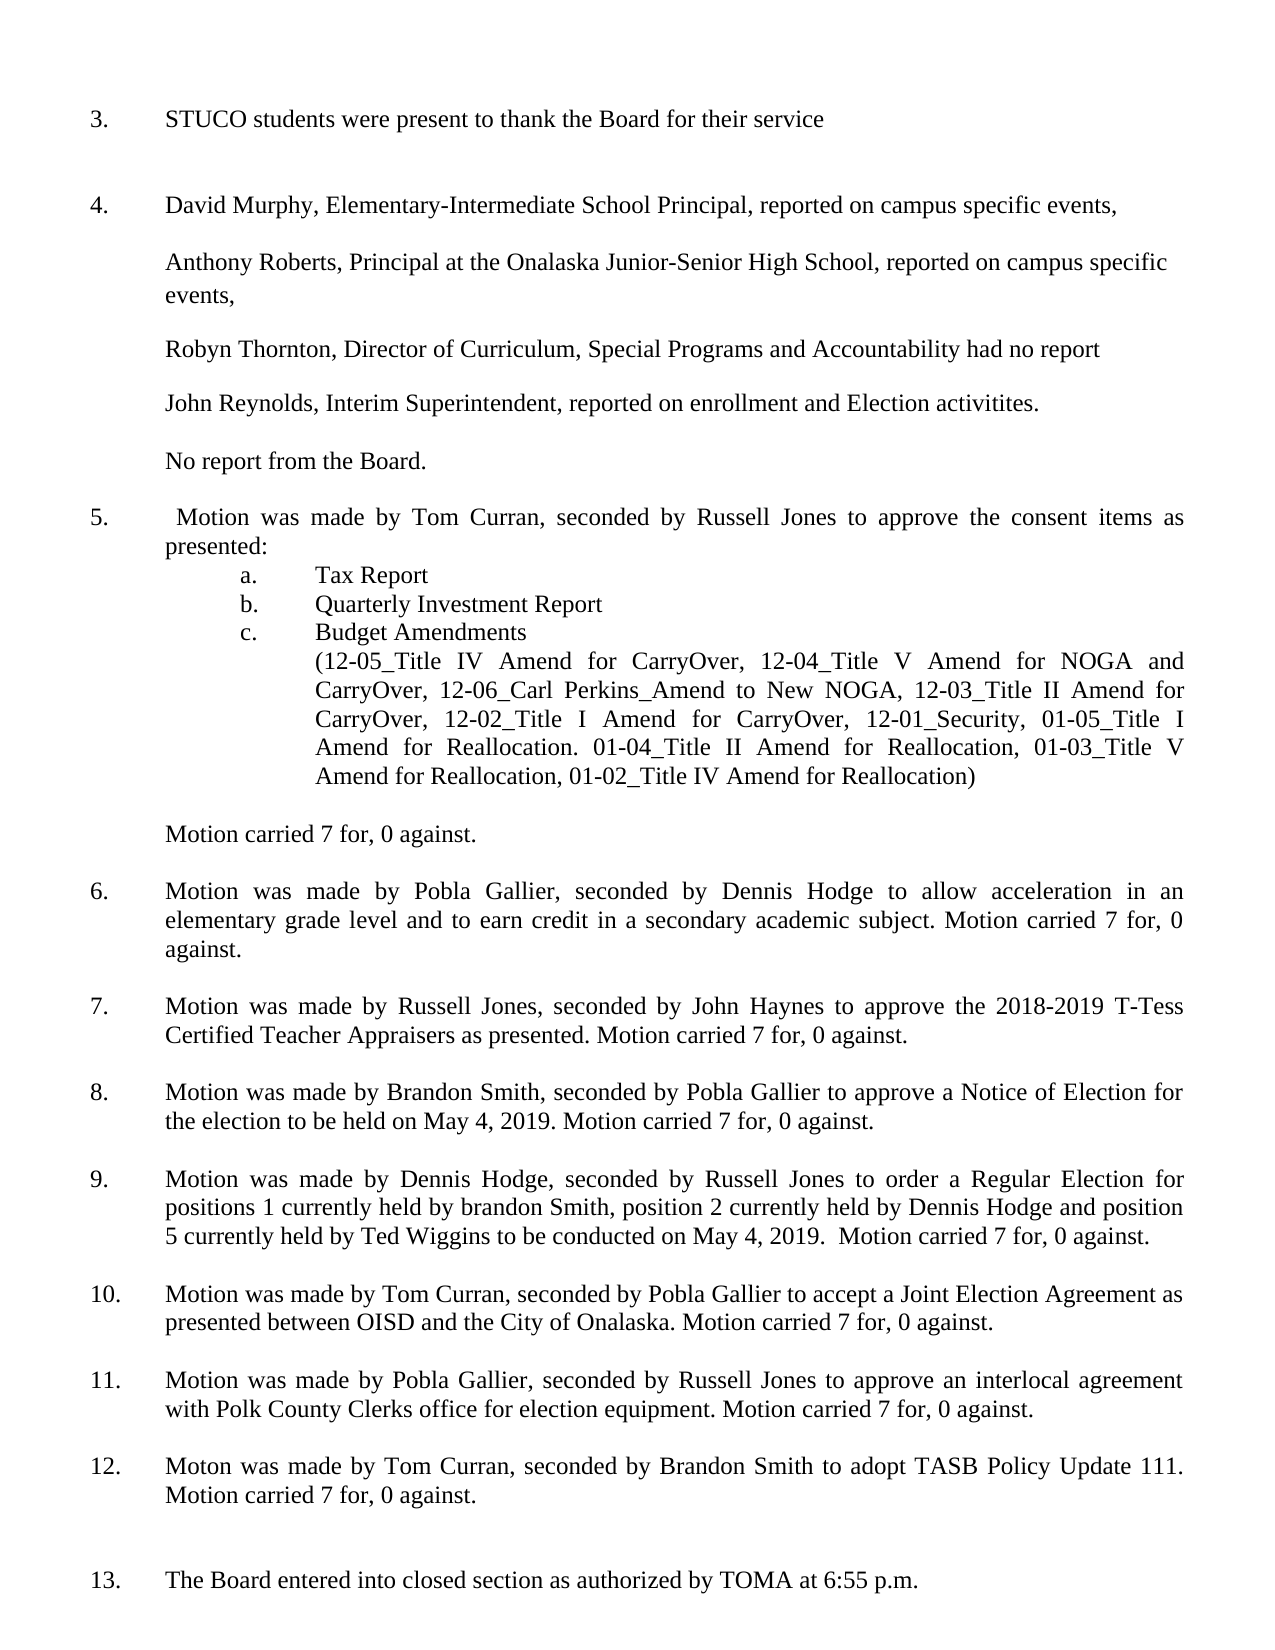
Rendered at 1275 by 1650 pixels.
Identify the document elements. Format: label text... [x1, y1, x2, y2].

text No report from the Board. [90, 446, 1185, 474]
text Motion carried 7 for, 0 against. [90, 819, 1185, 847]
text John Reynolds, Interim Superintendent, reported on enrollment and Election activitites. [90, 388, 1185, 417]
text b. Quarterly Investment Report [90, 589, 1185, 617]
text 8. Motion was made by Brandon Smith, seconded by Pobla Gallier to approve a Notice of Election for the election to be held on May 4, 2019. Motion carried 7 for, 0 against. [90, 1077, 1185, 1135]
text 6. Motion was made by Pobla Gallier, seconded by Dennis Hodge to allow acceleration in an elementary grade level and to earn credit in a secondary academic subject. Motion carried 7 for, 0 against. [90, 876, 1185, 962]
text 10. Motion was made by Tom Curran, seconded by Pobla Gallier to accept a Joint Election Agreement as presented between OISD and the City of Onalaska. Motion carried 7 for, 0 against. [90, 1279, 1185, 1336]
text Robyn Thornton, Director of Curriculum, Special Programs and Accountability had no report [165, 334, 1185, 363]
text Anthony Roberts, Principal at the Onalaska Junior-Senior High School, reported on campus specific events, [165, 247, 1185, 309]
text a. Tax Report [90, 560, 1185, 589]
text 13. The Board entered into closed section as authorized by TOMA at 6:55 p.m. [90, 1566, 1185, 1594]
text (12-05_Title IV Amend for CarryOver, 12-04_Title V Amend for NOGA and CarryOver, 12-06_Carl Perkins_Amend to New NOGA, 12-03_Title II Amend for CarryOver, 12-02_Title I Amend for CarryOver, 12-01_Security, 01-05_Title I Amend for Reallocation. 01-04_Title II Amend for Reallocation, 01-03_Title V Amend for Reallocation, 01-02_Title IV Amend for Reallocation) [165, 646, 1185, 790]
text c. Budget Amendments [90, 617, 1185, 646]
text 9. Motion was made by Dennis Hodge, seconded by Russell Jones to order a Regular Election for positions 1 currently held by brandon Smith, position 2 currently held by Dennis Hodge and position 5 currently held by Ted Wiggins to be conducted on May 4, 2019. Motion carried 7 for, 0 against. [90, 1164, 1185, 1250]
text 7. Motion was made by Russell Jones, seconded by John Haynes to approve the 2018-2019 T-Tess Certified Teacher Appraisers as presented. Motion carried 7 for, 0 against. [90, 991, 1185, 1049]
text 4. David Murphy, Elementary-Intermediate School Principal, reported on campus specific events, [90, 190, 1185, 219]
text 12. Moton was made by Tom Curran, seconded by Brandon Smith to adopt TASB Policy Update 111. Motion carried 7 for, 0 against. [90, 1451, 1185, 1509]
text 5. Motion was made by Tom Curran, seconded by Russell Jones to approve the consent items as presented: [90, 502, 1185, 560]
text 11. Motion was made by Pobla Gallier, seconded by Russell Jones to approve an interlocal agreement with Polk County Clerks office for election equipment. Motion carried 7 for, 0 against. [90, 1365, 1185, 1422]
text 3. STUCO students were present to thank the Board for their service [90, 104, 1185, 132]
